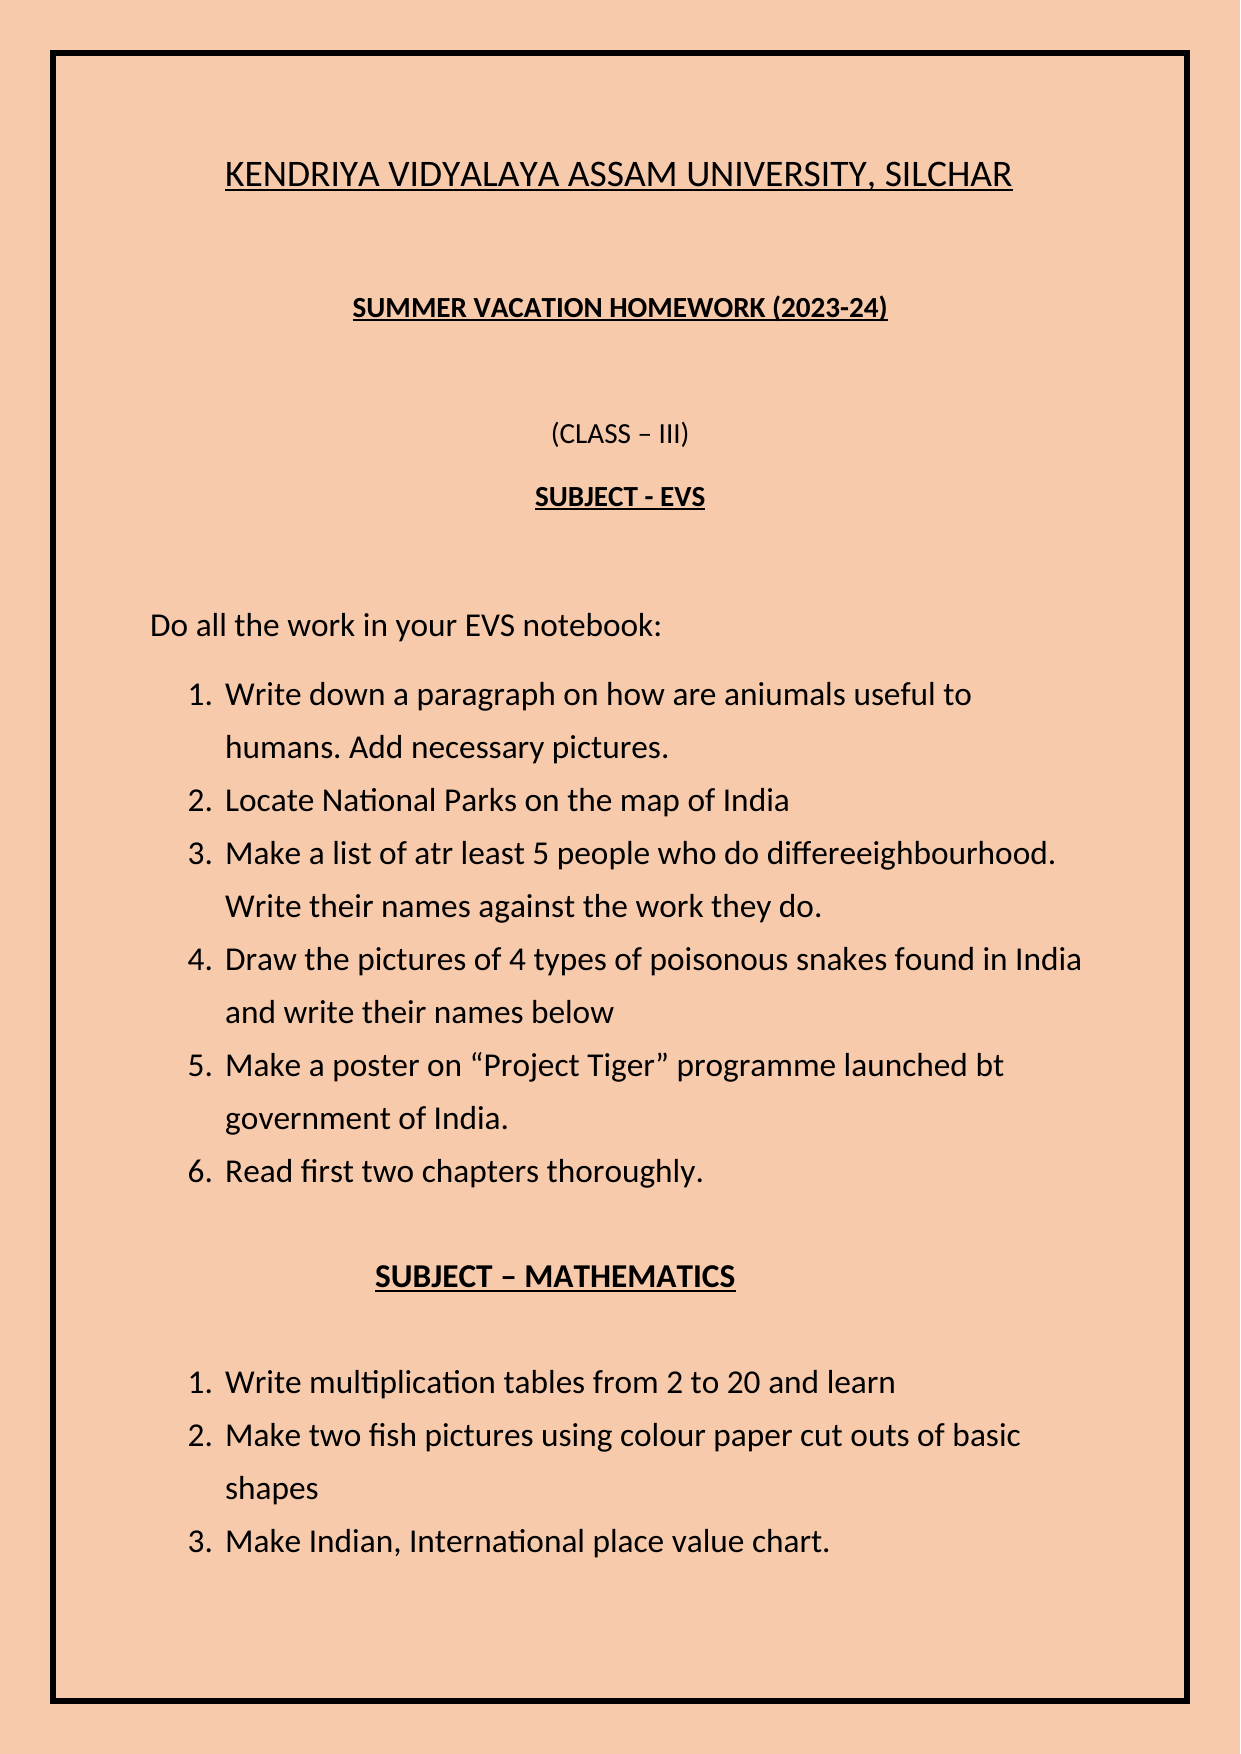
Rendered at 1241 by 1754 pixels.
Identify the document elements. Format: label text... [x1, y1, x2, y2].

list Write down a paragraph on how are aniumals useful to humans. Add necessary pictures. [187, 673, 1090, 767]
list Make Indian, International place value chart. [187, 1520, 1090, 1561]
text SUBJECT - EVS [150, 478, 1090, 513]
list Draw the pictures of 4 types of poisonous snakes found in India and write their names below [187, 938, 1090, 1032]
list Make two fish pictures using colour paper cut outs of basic shapes [187, 1414, 1090, 1508]
text KENDRIYA VIDYALAYA ASSAM UNIVERSITY, SILCHAR [150, 150, 1090, 196]
text Do all the work in your EVS notebook: [150, 604, 1090, 644]
list SUBJECT – MATHEMATICS [300, 1255, 1090, 1296]
text SUMMER VACATION HOMEWORK (2023-24) [150, 289, 1090, 325]
list Read first two chapters thoroughly. [187, 1149, 1090, 1190]
text (CLASS – III) [150, 415, 1090, 451]
list Locate National Parks on the map of India [187, 779, 1090, 820]
list Make a list of atr least 5 people who do differeeighbourhood. Write their names against the work they do. [187, 832, 1090, 926]
list Write multiplication tables from 2 to 20 and learn [187, 1361, 1090, 1402]
list Make a poster on “Project Tiger” programme launched bt government of India. [187, 1044, 1090, 1137]
